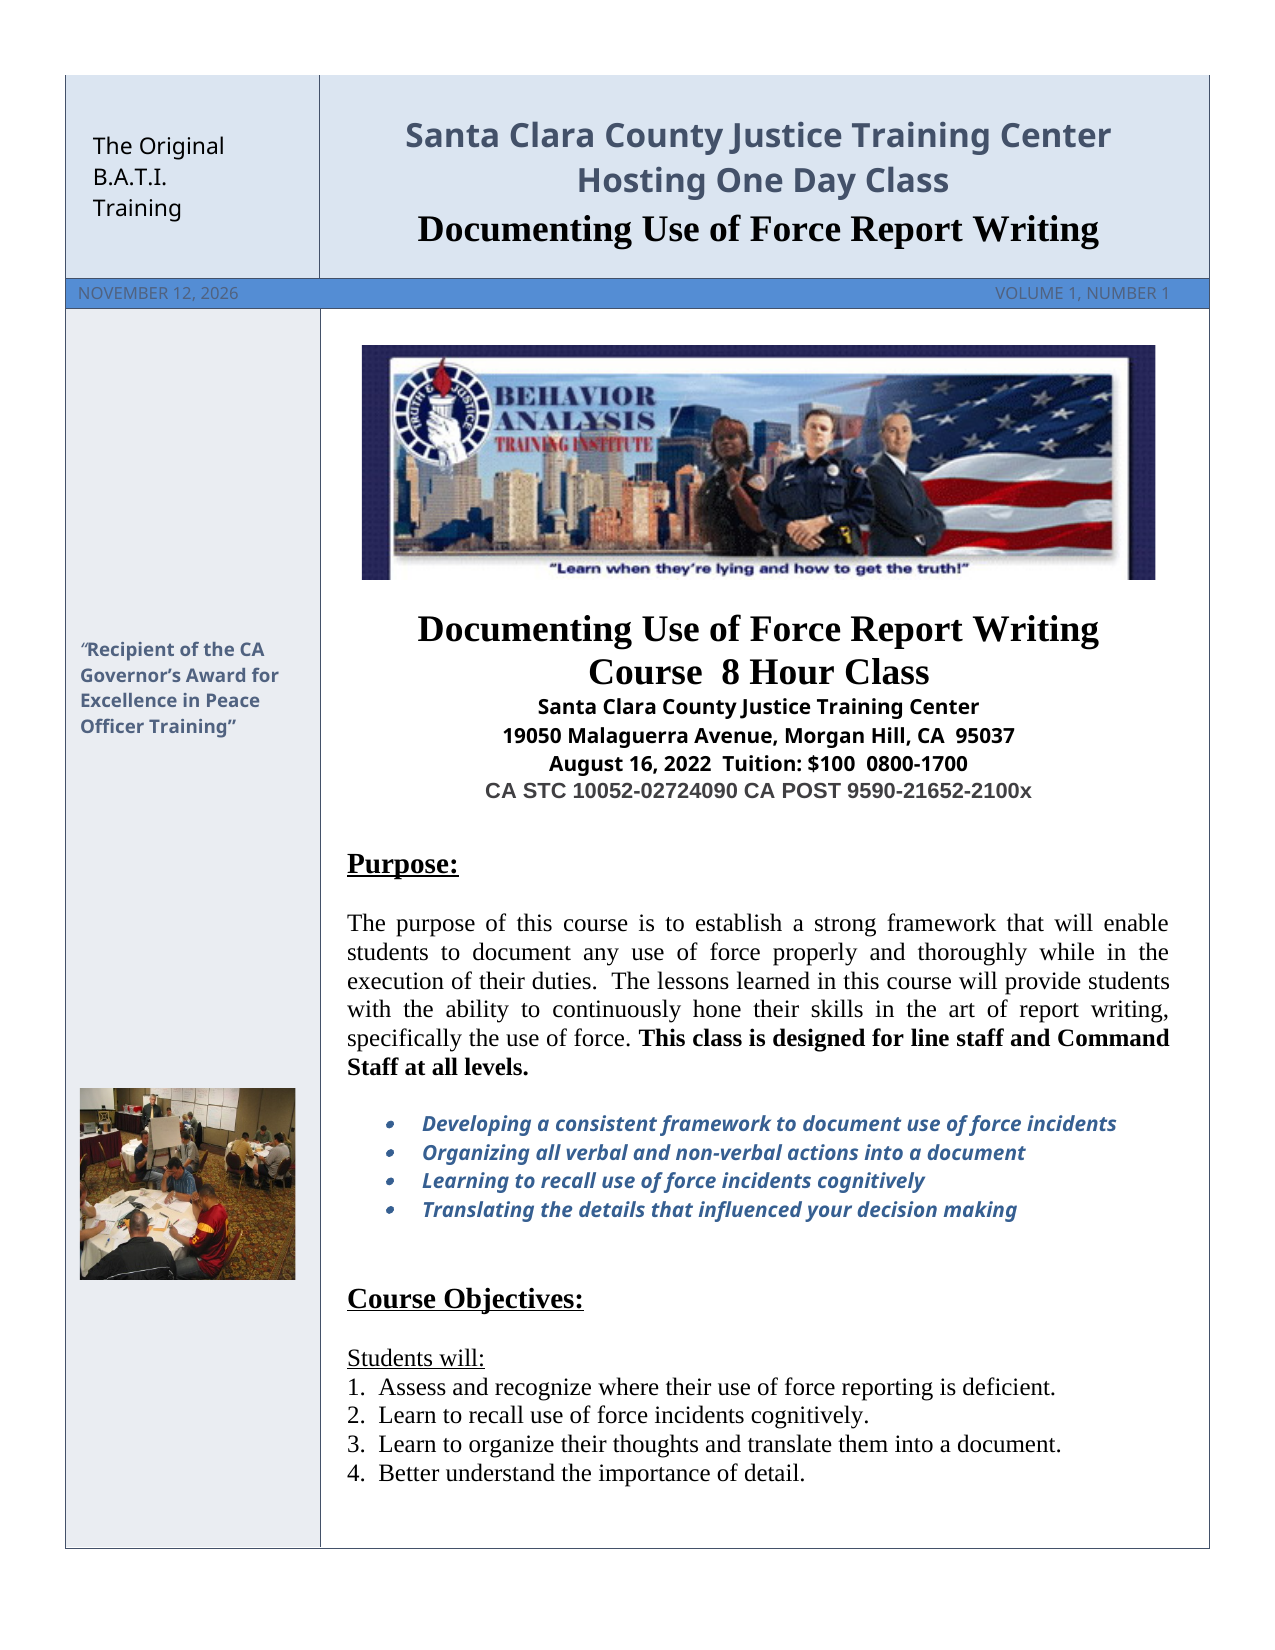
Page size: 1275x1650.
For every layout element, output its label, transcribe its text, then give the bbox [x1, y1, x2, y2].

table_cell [321, 309, 1209, 1547]
table_cell [66, 309, 320, 1547]
picture [361, 345, 1156, 580]
table_header The Original B.A.T.I. Training [66, 75, 319, 278]
table_cell Volume 1, Number 1 [319, 279, 1209, 308]
picture [79, 1088, 296, 1280]
table_cell May 3, 2022 [66, 279, 319, 308]
table_header Santa Clara County Justice Training Center Hosting One Day Class Documenting Use of Force Report Writing [320, 75, 1209, 278]
